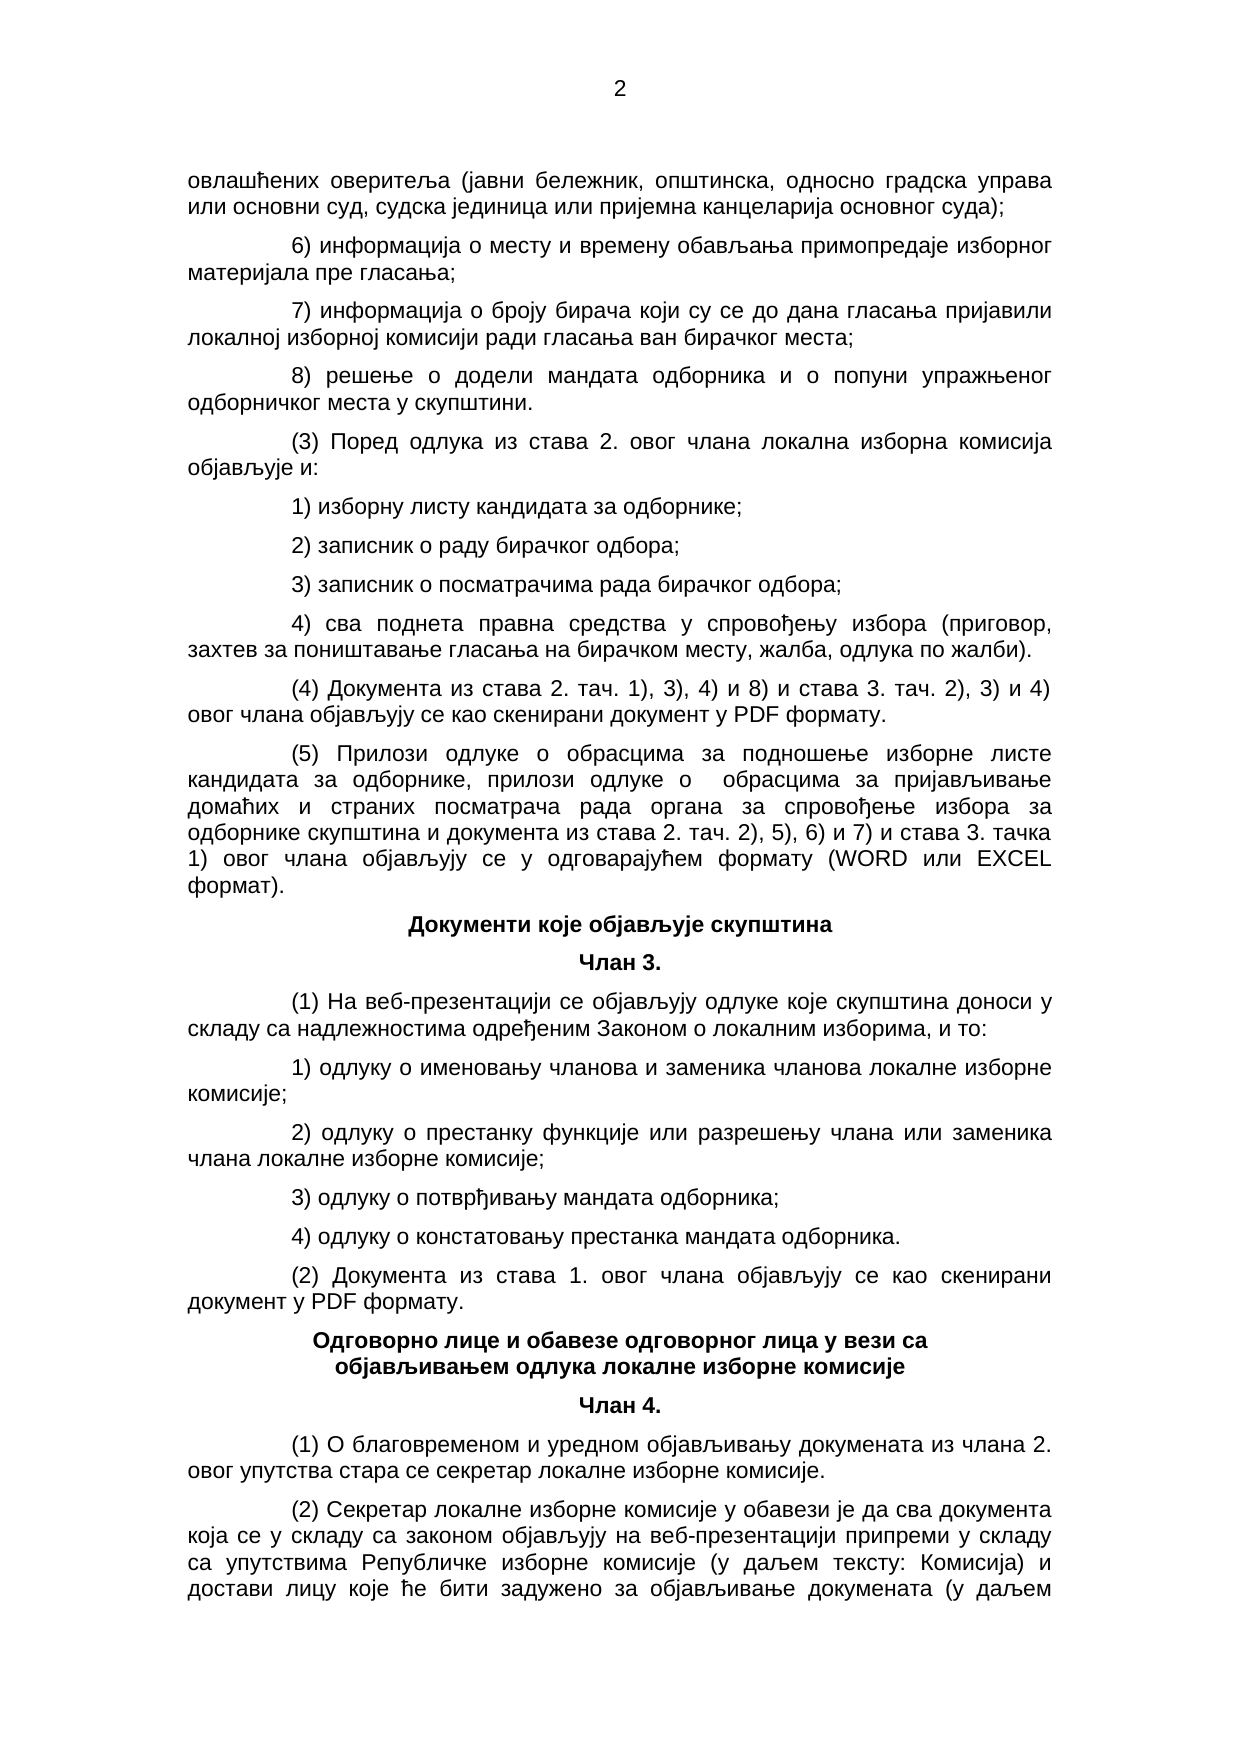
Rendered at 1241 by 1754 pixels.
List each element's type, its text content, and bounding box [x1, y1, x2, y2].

text Одговорно лице и обавезе одговорног лица у вези са објављивањем одлука локалне изборне комисије [258, 1327, 982, 1379]
text (1) На веб-презентацији се објављују одлуке које скупштина доноси у складу са надлежностима одређеним Законом о локалним изборима, и то: [187, 988, 1053, 1041]
text 2) записник о раду бирачког одбора; [187, 532, 1053, 558]
text Документи које објављује скупштина [258, 911, 982, 937]
text 1) одлуку о именовању чланова и заменика чланова локалне изборне комисије; [187, 1053, 1053, 1106]
text 2) одлуку о престанку функције или разрешењу члана или заменика члана локалне изборне комисије; [187, 1119, 1053, 1171]
text Члан 4. [187, 1392, 1053, 1418]
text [187, 1496, 1053, 1601]
text (1) О благовременом и уредном објављивању докумената из члана 2. овог упутства стара се секретар локалне изборне комисије. [187, 1431, 1053, 1483]
text 8) решење о додели мандата одборника и о попуни упражњеног одборничког места у скупштини. [187, 362, 1053, 415]
text 4) одлуку о констатовању престанка мандата одборника. [187, 1223, 1053, 1249]
text (2) Документа из става 1. овог члана објављују се као скенирани документ у PDF формату. [187, 1262, 1053, 1314]
text 1) изборну листу кандидата за одборнике; [187, 493, 1053, 519]
text 6) информација о месту и времену обављања примопредаје изборног материјала пре гласања; [187, 232, 1053, 285]
text 3) одлуку о потврђивању мандата одборника; [187, 1184, 1053, 1210]
text (4) Документа из става 2. тач. 1), 3), 4) и 8) и става 3. тач. 2), 3) и 4) овог члана објављују се као скенирани документ у PDF формату. [187, 675, 1053, 727]
text 7) информација о броју бирача који су се до дана гласања пријавили локалној изборној комисији ради гласања ван бирачког места; [187, 297, 1053, 350]
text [187, 167, 1053, 219]
text 4) сва поднета правна средства у спровођењу избора (приговор, захтев за поништавање гласања на бирачком месту, жалба, одлука по жалби). [187, 609, 1053, 662]
text Члан 3. [187, 949, 1053, 976]
text (3) Поред одлука из става 2. овог члана локална изборна комисија објављује и: [187, 428, 1053, 480]
text 3) записник о посматрачима рада бирачког одбора; [187, 571, 1053, 597]
text (5) Прилози одлуке о обрасцима за подношење изборне листе кандидата за одборнике, прилози одлуке о обрасцима за пријављивање домаћих и страних посматрача рада органа за спровођење избора за одборнике скупштина и документа из става 2. тач. 2), 5), 6) и 7) и става 3. тачка 1) овог члана објављују се у одговарајућем формату (WORD или EXCEL формат). [187, 740, 1053, 898]
